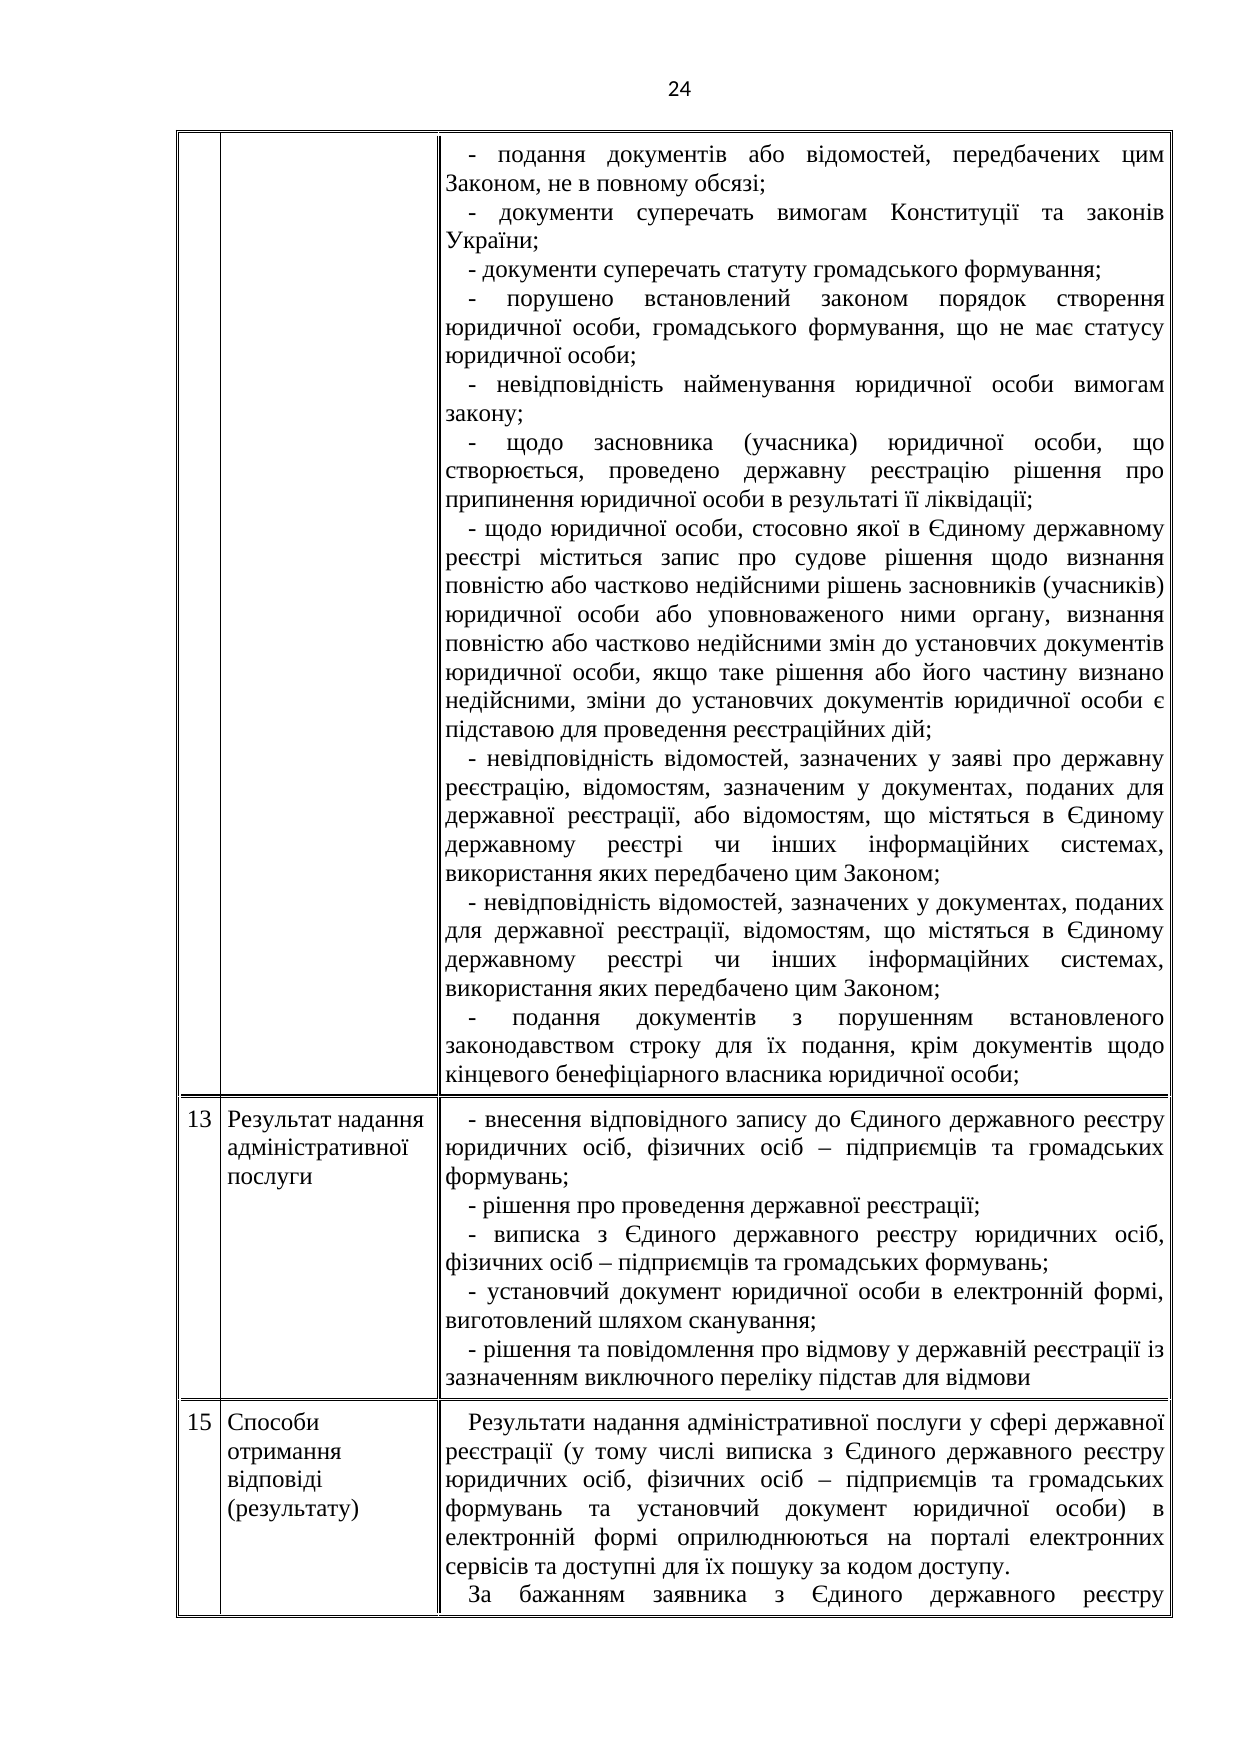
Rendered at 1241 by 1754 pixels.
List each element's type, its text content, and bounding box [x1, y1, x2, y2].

table_cell 15 [179, 1398, 220, 1614]
table_cell 13 [179, 1094, 220, 1397]
table_cell Результат надання адміністративної послуги [221, 1098, 437, 1397]
table_cell - внесення відповідного запису до Єдиного державного реєстру юридичних осіб, фізичних осіб – підприємців та громадських формувань; - рішення про проведення державної реєстрації; - виписка з Єдиного державного реєстру юридичних осіб, фізичних осіб – підприємців та громадських формувань; - установчий документ юридичної особи в електронній формі, виготовлений шляхом сканування; - рішення та повідомлення про відмову у державній реєстрації із зазначенням виключного переліку підстав для відмови [441, 1094, 1170, 1397]
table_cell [221, 1398, 439, 1614]
table_cell 12 [179, 133, 220, 1094]
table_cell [439, 133, 1170, 1094]
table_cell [221, 131, 439, 1094]
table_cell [439, 1398, 1170, 1614]
